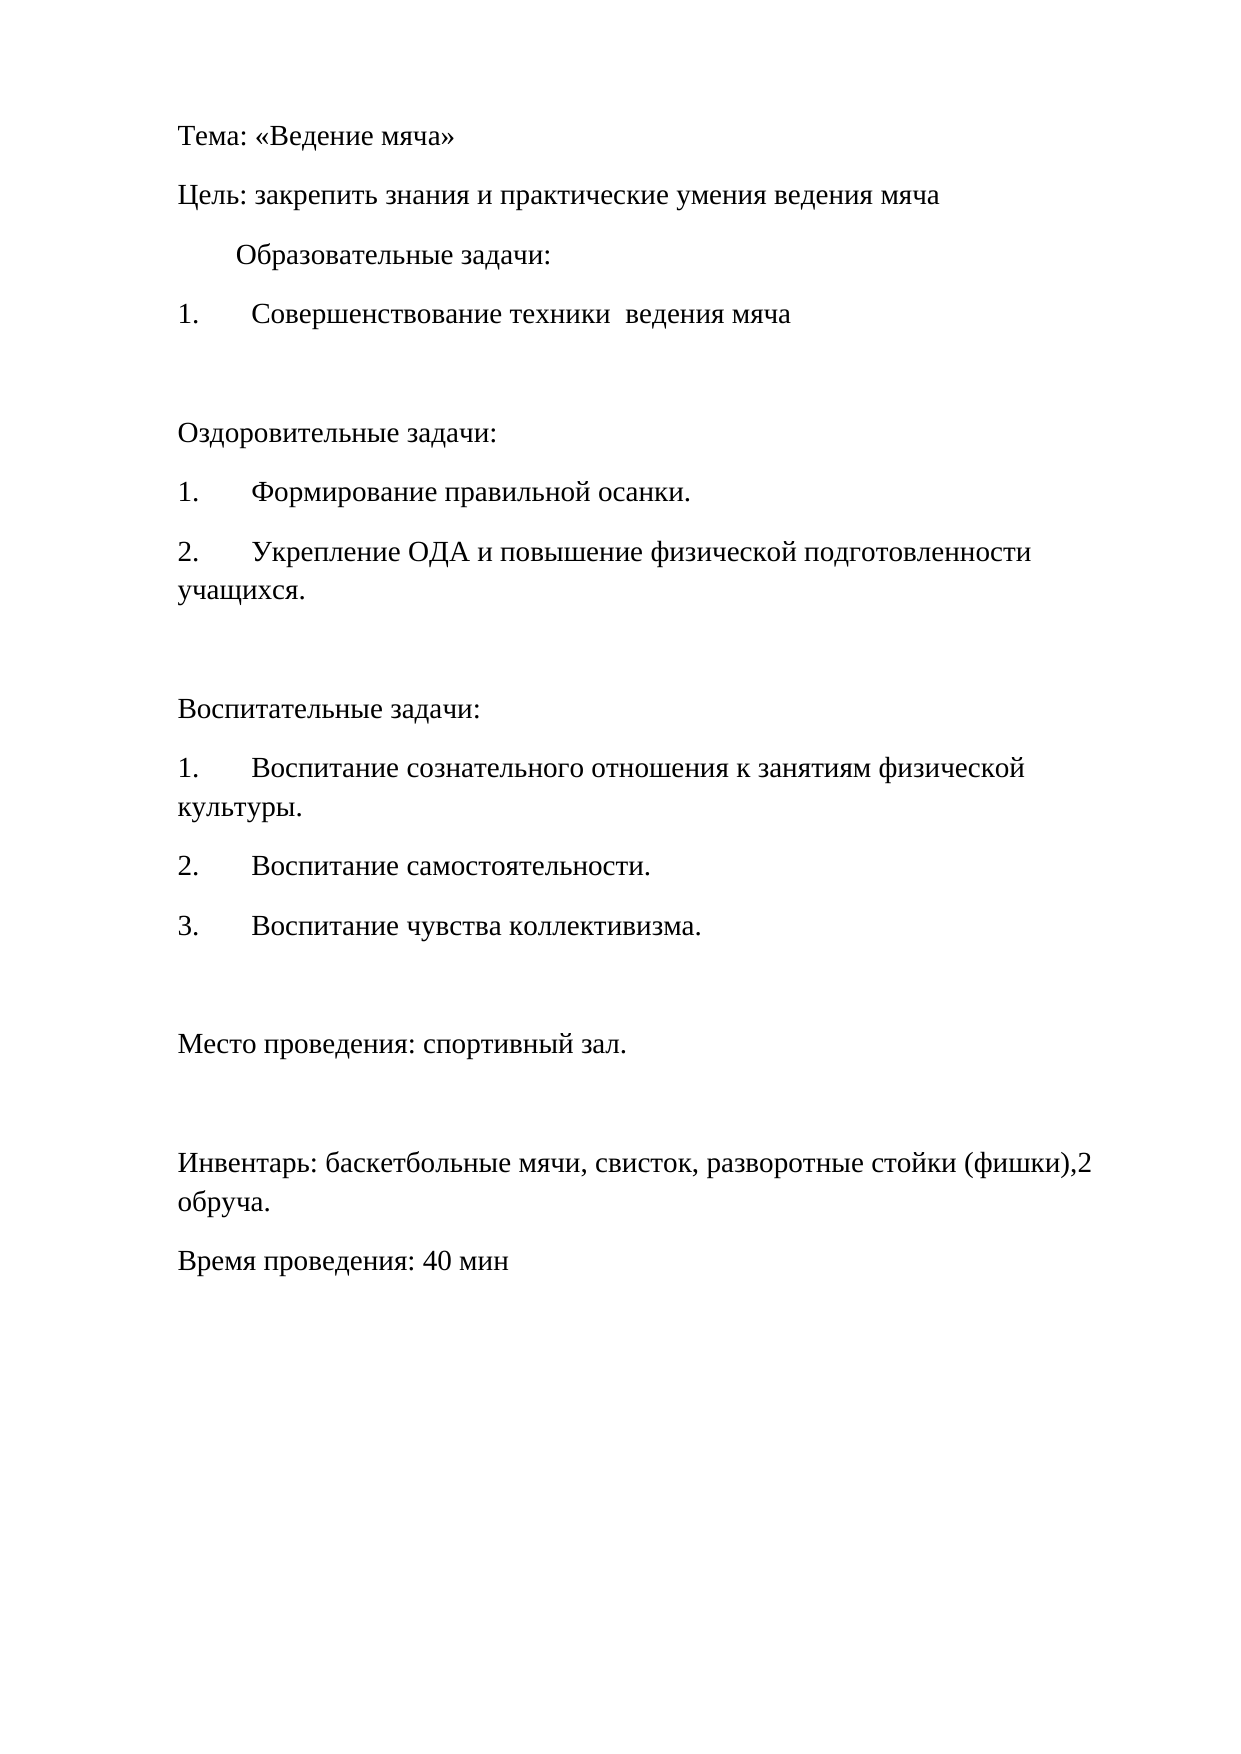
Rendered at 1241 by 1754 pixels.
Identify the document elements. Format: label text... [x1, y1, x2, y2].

text 3. Воспитание чувства коллективизма. [177, 908, 1152, 941]
text Цель: закрепить знания и практические умения ведения мяча [177, 177, 1152, 211]
text Инвентарь: баскетбольные мячи, свисток, разворотные стойки (фишки),2 обруча. [177, 1145, 1152, 1217]
text Тема: «Ведение мяча» [177, 118, 1152, 152]
text 1. Совершенствование техники ведения мяча [177, 296, 1152, 330]
text 1. Воспитание сознательного отношения к занятиям физической культуры. [177, 750, 1152, 822]
text Воспитательные задачи: [177, 691, 1152, 724]
text Время проведения: 40 мин [177, 1243, 1152, 1277]
text 2. Укрепление ОДА и повышение физической подготовленности учащихся. [177, 534, 1152, 606]
text Место проведения: спортивный зал. [177, 1026, 1152, 1060]
text 2. Воспитание самостоятельности. [177, 848, 1152, 882]
text Образовательные задачи: [177, 237, 1152, 270]
text Оздоровительные задачи: [177, 415, 1152, 448]
text 1. Формирование правильной осанки. [177, 474, 1152, 508]
